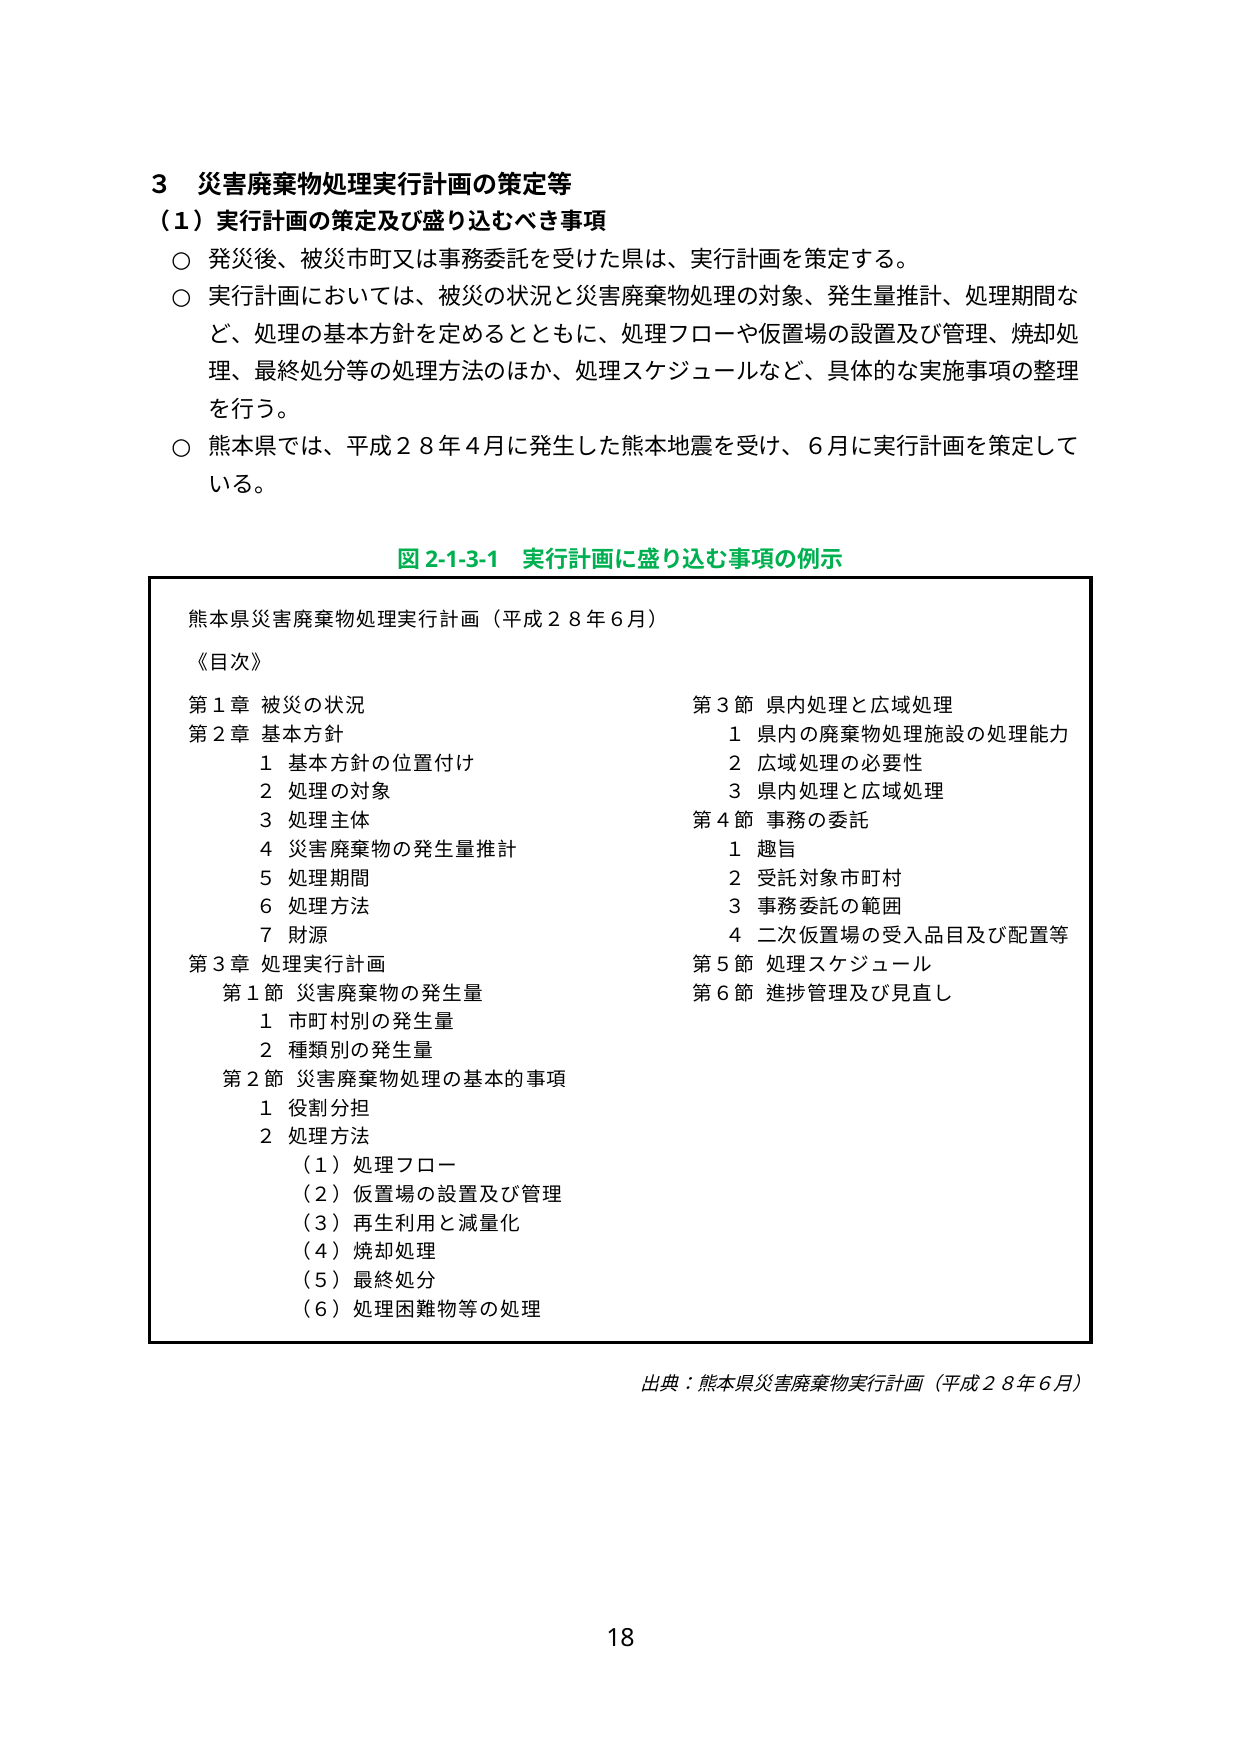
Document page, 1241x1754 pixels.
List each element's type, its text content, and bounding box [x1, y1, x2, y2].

text 出典：熊本県災害廃棄物実行計画（平成２８年６月） [148, 1363, 1093, 1401]
list 発災後、被災市町又は事務委託を受けた県は、実行計画を策定する。 [171, 238, 1093, 276]
text 図2-1-3-1 実行計画に盛り込む事項の例示 [148, 538, 1093, 576]
list 熊本県では、平成２８年４月に発生した熊本地震を受け、６月に実行計画を策定している。 [171, 426, 1093, 501]
list 実行計画においては、被災の状況と災害廃棄物処理の対象、発生量推計、処理期間など、処理の基本方針を定めるとともに、処理フローや仮置場の設置及び管理、焼却処理、最終処分等の処理方法のほか、処理スケジュールなど、具体的な実施事項の整理を行う。 [171, 276, 1093, 426]
subtitle ３ 災害廃棄物処理実行計画の策定等 [148, 163, 1093, 201]
subtitle （１）実行計画の策定及び盛り込むべき事項 [148, 201, 1093, 238]
